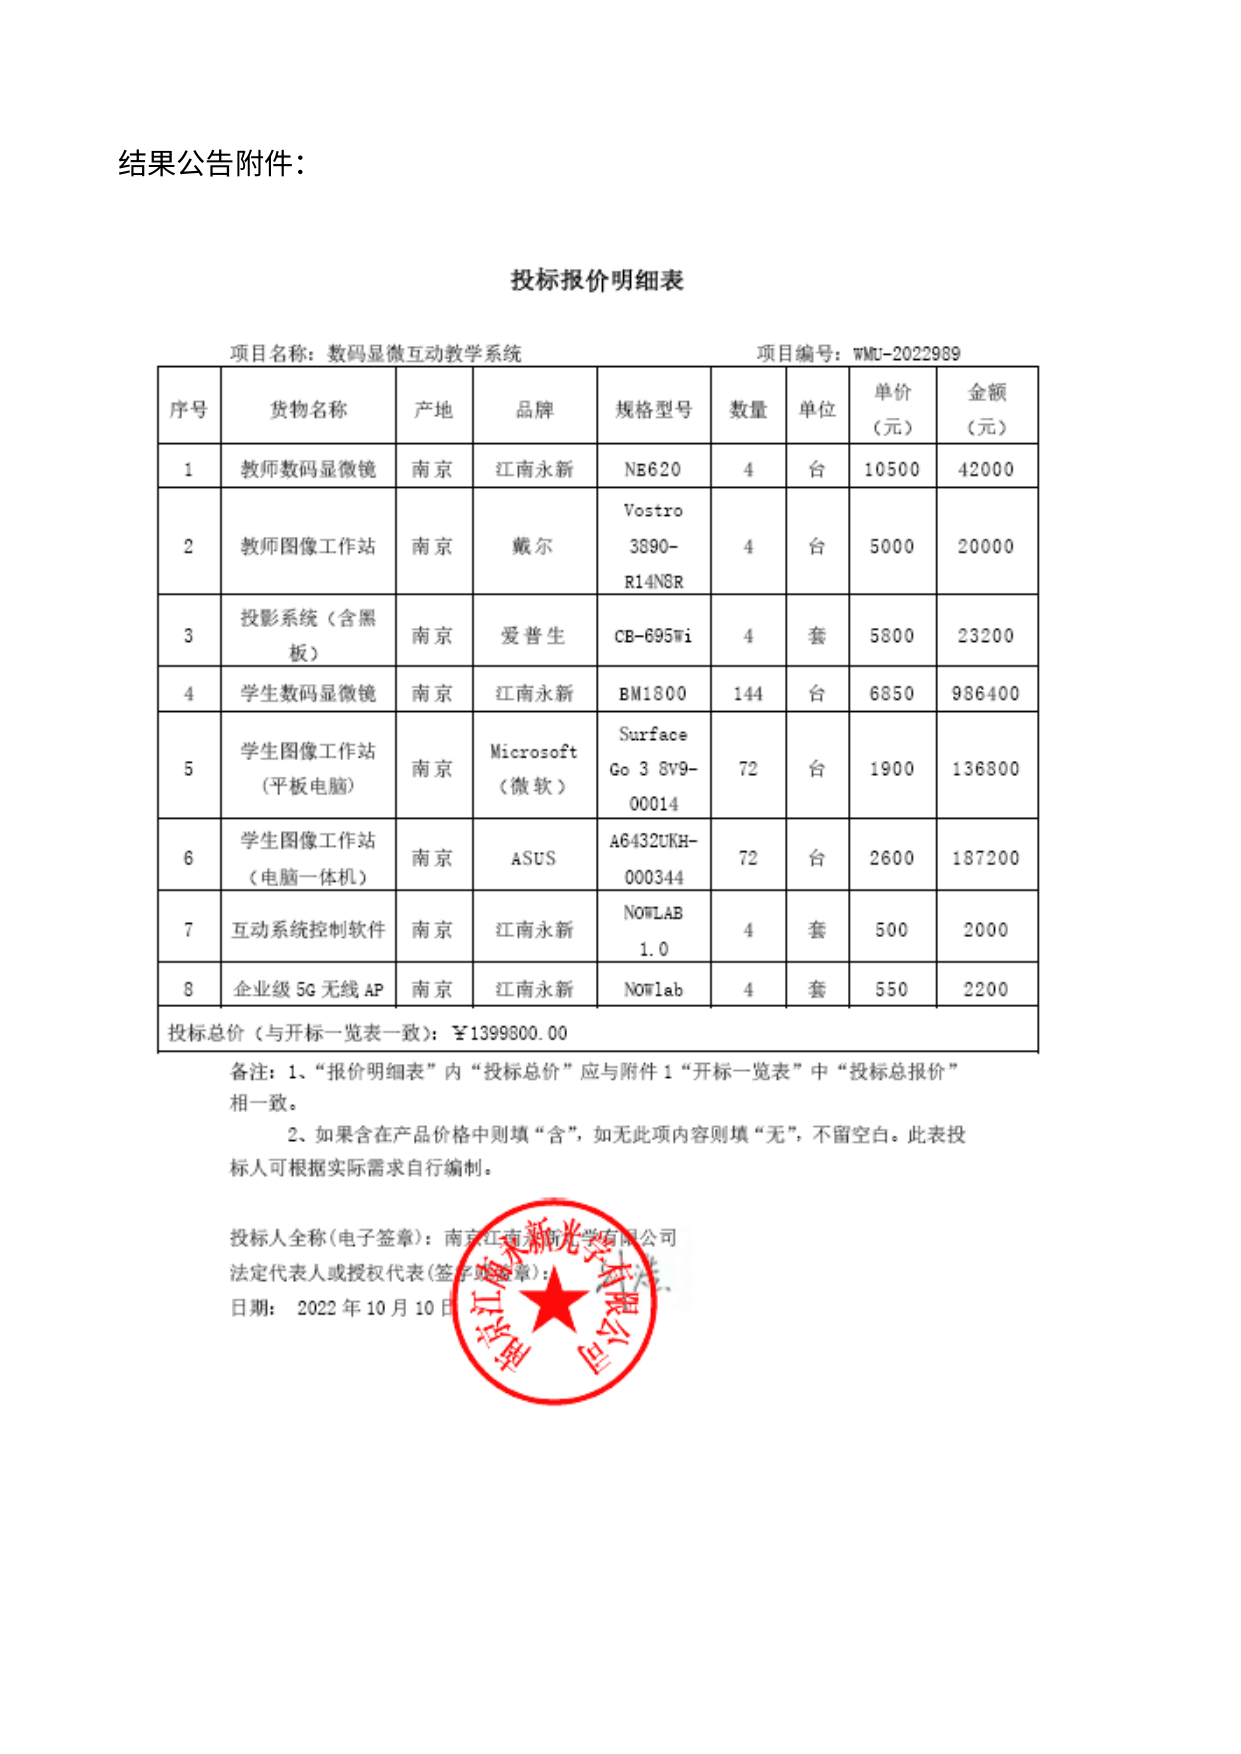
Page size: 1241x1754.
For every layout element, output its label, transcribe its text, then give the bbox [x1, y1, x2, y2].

text 结果公告附件： [118, 129, 1093, 194]
picture [140, 227, 1071, 1478]
